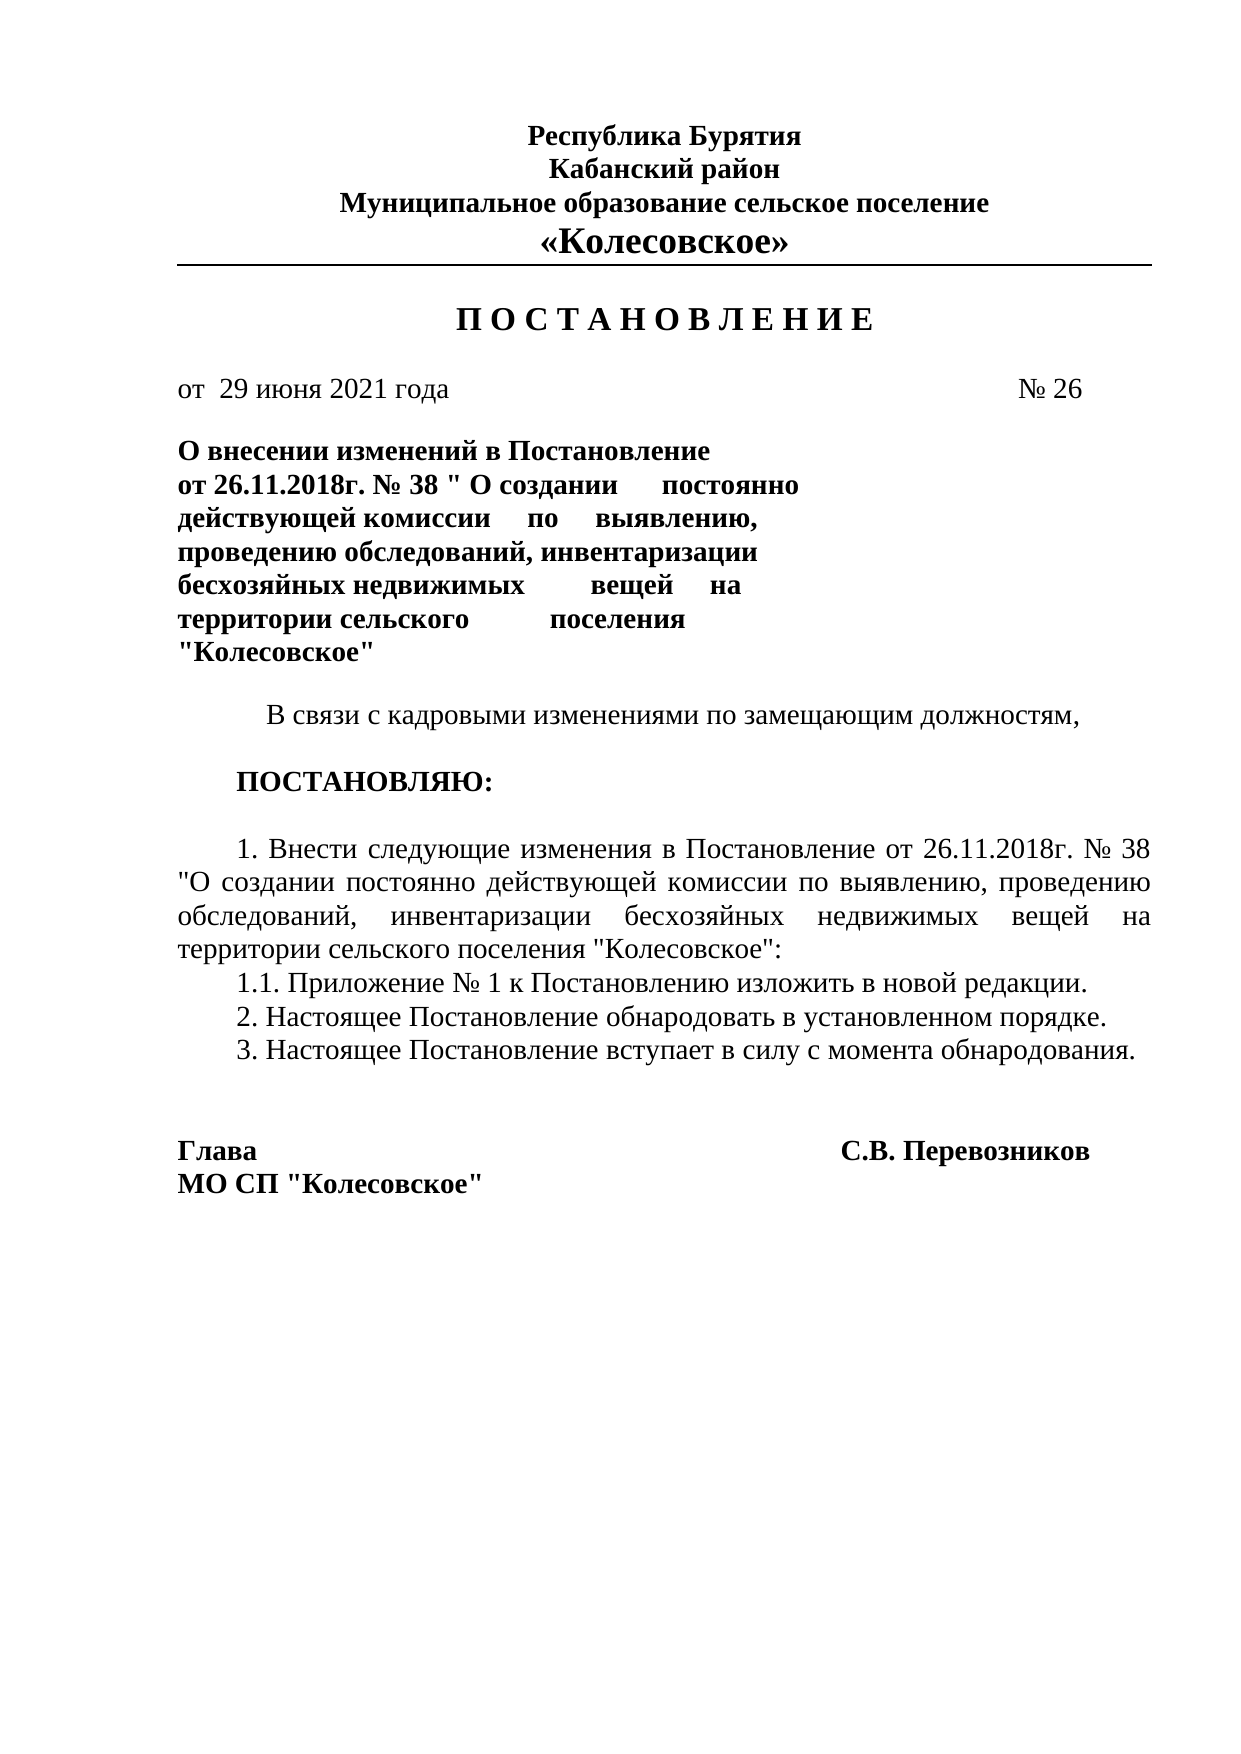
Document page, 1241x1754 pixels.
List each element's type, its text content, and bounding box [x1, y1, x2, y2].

text МО СП "Колесовское" [177, 1166, 1152, 1200]
text Муниципальное образование сельское поселение [177, 185, 1152, 219]
subtitle от 29 июня 2021 года № 26 [177, 371, 1152, 404]
text территории сельского поселения [177, 601, 1152, 634]
text бесхозяйных недвижимых вещей на [177, 567, 1152, 601]
text 1. Внести следующие изменения в Постановление от 26.11.2018г. № 38 "О создании постоянно действующей комиссии по выявлению, проведению обследований, инвентаризации бесхозяйных недвижимых вещей на территории сельского поселения "Колесовское": [177, 831, 1152, 965]
text ПОСТАНОВЛЯЮ: [177, 764, 1152, 797]
text 2. Настоящее Постановление обнародовать в установленном порядке. [177, 999, 1152, 1032]
text В связи с кадровыми изменениями по замещающим должностям, [177, 697, 1152, 730]
text О внесении изменений в Постановление [177, 433, 1152, 467]
subtitle П О С Т А Н О В Л Е Н И Е [177, 299, 1152, 337]
text 3. Настоящее Постановление вступает в силу с момента обнародования. [177, 1032, 1152, 1066]
text действующей комиссии по выявлению, [177, 500, 1152, 534]
text Глава С.В. Перевозников [177, 1133, 1152, 1166]
text проведению обследований, инвентаризации [177, 534, 1152, 567]
text 1.1. Приложение № 1 к Постановлению изложить в новой редакции. [177, 965, 1152, 999]
text от 26.11.2018г. № 38 " О создании постоянно [177, 467, 1152, 500]
text Кабанский район [177, 152, 1152, 185]
subtitle Республика Бурятия [177, 118, 1152, 152]
text «Колесовское» [177, 219, 1152, 264]
text "Колесовское" [177, 634, 1152, 668]
